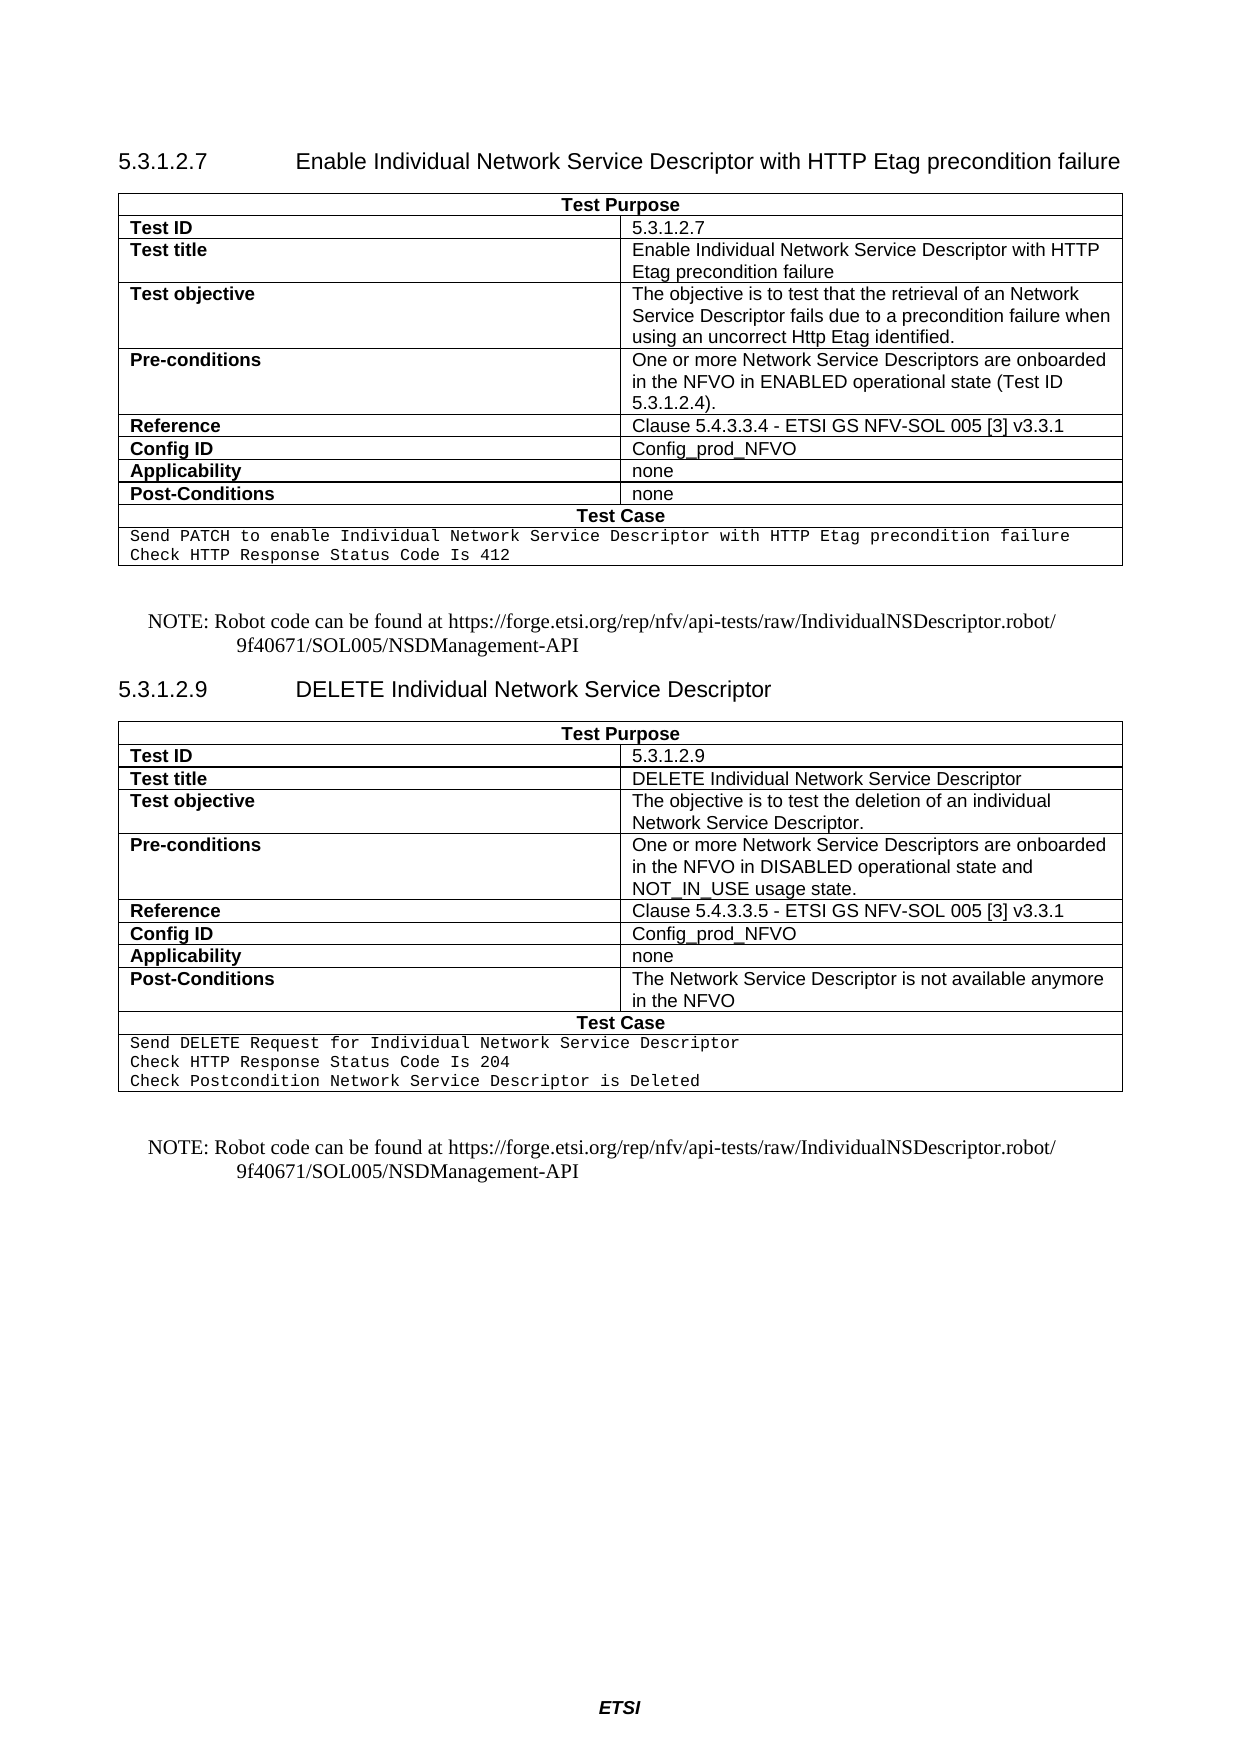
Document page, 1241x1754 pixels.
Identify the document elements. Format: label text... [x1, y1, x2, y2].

table_cell The objective is to test that the retrieval of an Network Service Descriptor fails due to a precondition failure when using an uncorrect Http Etag identified. [621, 283, 1122, 348]
text NOTE: Robot code can be found at https://forge.etsi.org/rep/nfv/api-tests/raw/IndividualNSDescriptor.robot/9f40671/SOL005/NSDManagement-API [148, 609, 1122, 657]
table_cell none [621, 483, 1122, 504]
table_cell One or more Network Service Descriptors are onboarded in the NFVO in DISABLED operational state and NOT_IN_USE usage state. [621, 834, 1122, 899]
table_cell Test Case [119, 505, 1122, 527]
table_cell none [621, 460, 1122, 481]
text NOTE: Robot code can be found at https://forge.etsi.org/rep/nfv/api-tests/raw/IndividualNSDescriptor.robot/9f40671/SOL005/NSDManagement-API [148, 1135, 1122, 1183]
table_cell Test ID [119, 216, 620, 238]
table_cell The objective is to test the deletion of an individual Network Service Descriptor. [621, 790, 1122, 833]
table_cell Reference [119, 900, 620, 922]
table_cell Test ID [119, 745, 620, 766]
subtitle 5.3.1.2.7 Enable Individual Network Service Descriptor with HTTP Etag precondition failure [118, 148, 1122, 174]
table_cell Config_prod_NFVO [621, 923, 1122, 944]
table_cell Test objective [119, 790, 620, 833]
table_cell Pre-conditions [119, 349, 620, 414]
table_cell Send PATCH to enable Individual Network Service Descriptor with HTTP Etag precondition failure Check HTTP Response Status Code Is 412 [119, 528, 1122, 565]
table_cell Test Case [119, 1012, 1122, 1033]
table_header Test Purpose [119, 722, 1122, 744]
table_cell Send DELETE Request for Individual Network Service Descriptor Check HTTP Response Status Code Is 204 Check Postcondition Network Service Descriptor is Deleted [119, 1035, 1122, 1091]
table_cell Test title [119, 239, 620, 282]
table_cell Pre-conditions [119, 834, 620, 899]
table_cell Config_prod_NFVO [621, 437, 1122, 459]
table_cell none [621, 945, 1122, 967]
subtitle 5.3.1.2.9 DELETE Individual Network Service Descriptor [118, 676, 1122, 702]
table_cell Test objective [119, 283, 620, 348]
table_cell Applicability [119, 945, 620, 967]
table_cell Config ID [119, 437, 620, 459]
table_cell The Network Service Descriptor is not available anymore in the NFVO [621, 968, 1122, 1011]
table_cell Post-Conditions [119, 483, 620, 504]
table_header Test Purpose [119, 194, 1122, 215]
table_cell Config ID [119, 923, 620, 944]
table_cell Test title [119, 768, 620, 789]
table_cell DELETE Individual Network Service Descriptor [621, 768, 1122, 789]
table_cell Post-Conditions [119, 968, 620, 1011]
table_cell Clause 5.4.3.3.5 - ETSI GS NFV-SOL 005 [3] v3.3.1 [621, 900, 1122, 922]
table_cell Reference [119, 415, 620, 436]
table_cell Enable Individual Network Service Descriptor with HTTP Etag precondition failure [621, 239, 1122, 282]
table_cell Applicability [119, 460, 620, 481]
table_cell Clause 5.4.3.3.4 - ETSI GS NFV-SOL 005 [3] v3.3.1 [621, 415, 1122, 436]
table_cell One or more Network Service Descriptors are onboarded in the NFVO in ENABLED operational state (Test ID 5.3.1.2.4). [621, 349, 1122, 414]
table_cell 5.3.1.2.7 [621, 216, 1122, 238]
table_cell 5.3.1.2.9 [621, 745, 1122, 766]
